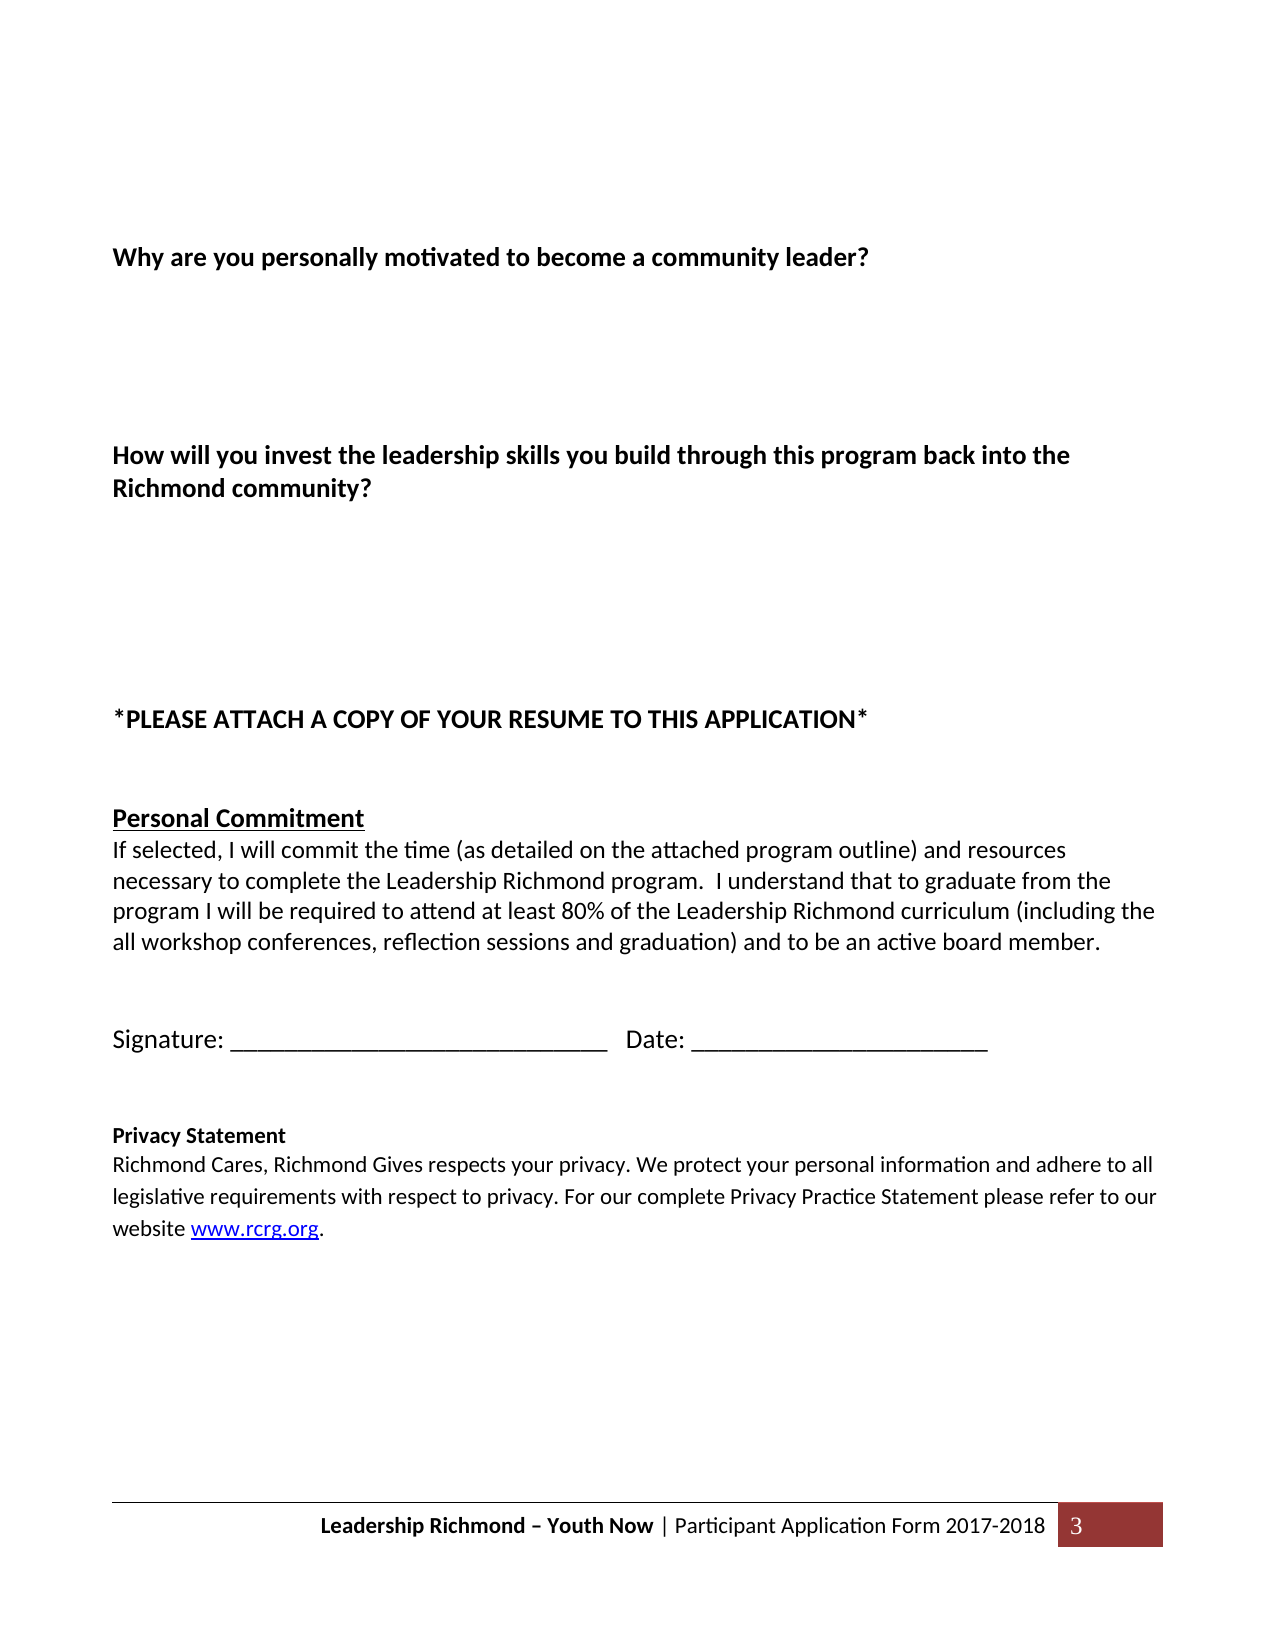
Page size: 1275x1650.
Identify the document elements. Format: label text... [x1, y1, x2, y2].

text Richmond Cares, Richmond Gives respects your privacy. We protect your personal information and adhere to all legislative requirements with respect to privacy. For our complete Privacy Practice Statement please refer to our website www.rcrg.org. [112, 1150, 1163, 1242]
text *PLEASE ATTACH A COPY OF YOUR RESUME TO THIS APPLICATION* [112, 702, 1163, 735]
text If selected, I will commit the time (as detailed on the attached program outline) and resources necessary to complete the Leadership Richmond program. I understand that to graduate from the program I will be required to attend at least 80% of the Leadership Richmond curriculum (including the all workshop conferences, reflection sessions and graduation) and to be an active board member. [112, 834, 1163, 957]
text How will you invest the leadership skills you build through this program back into the Richmond community? [112, 438, 1163, 504]
text Privacy Statement [112, 1122, 1163, 1150]
text Personal Commitment [112, 801, 1163, 834]
text Signature: ____________________________ Date: ______________________ [112, 1023, 1163, 1056]
text Why are you personally motivated to become a community leader? [112, 240, 1163, 273]
